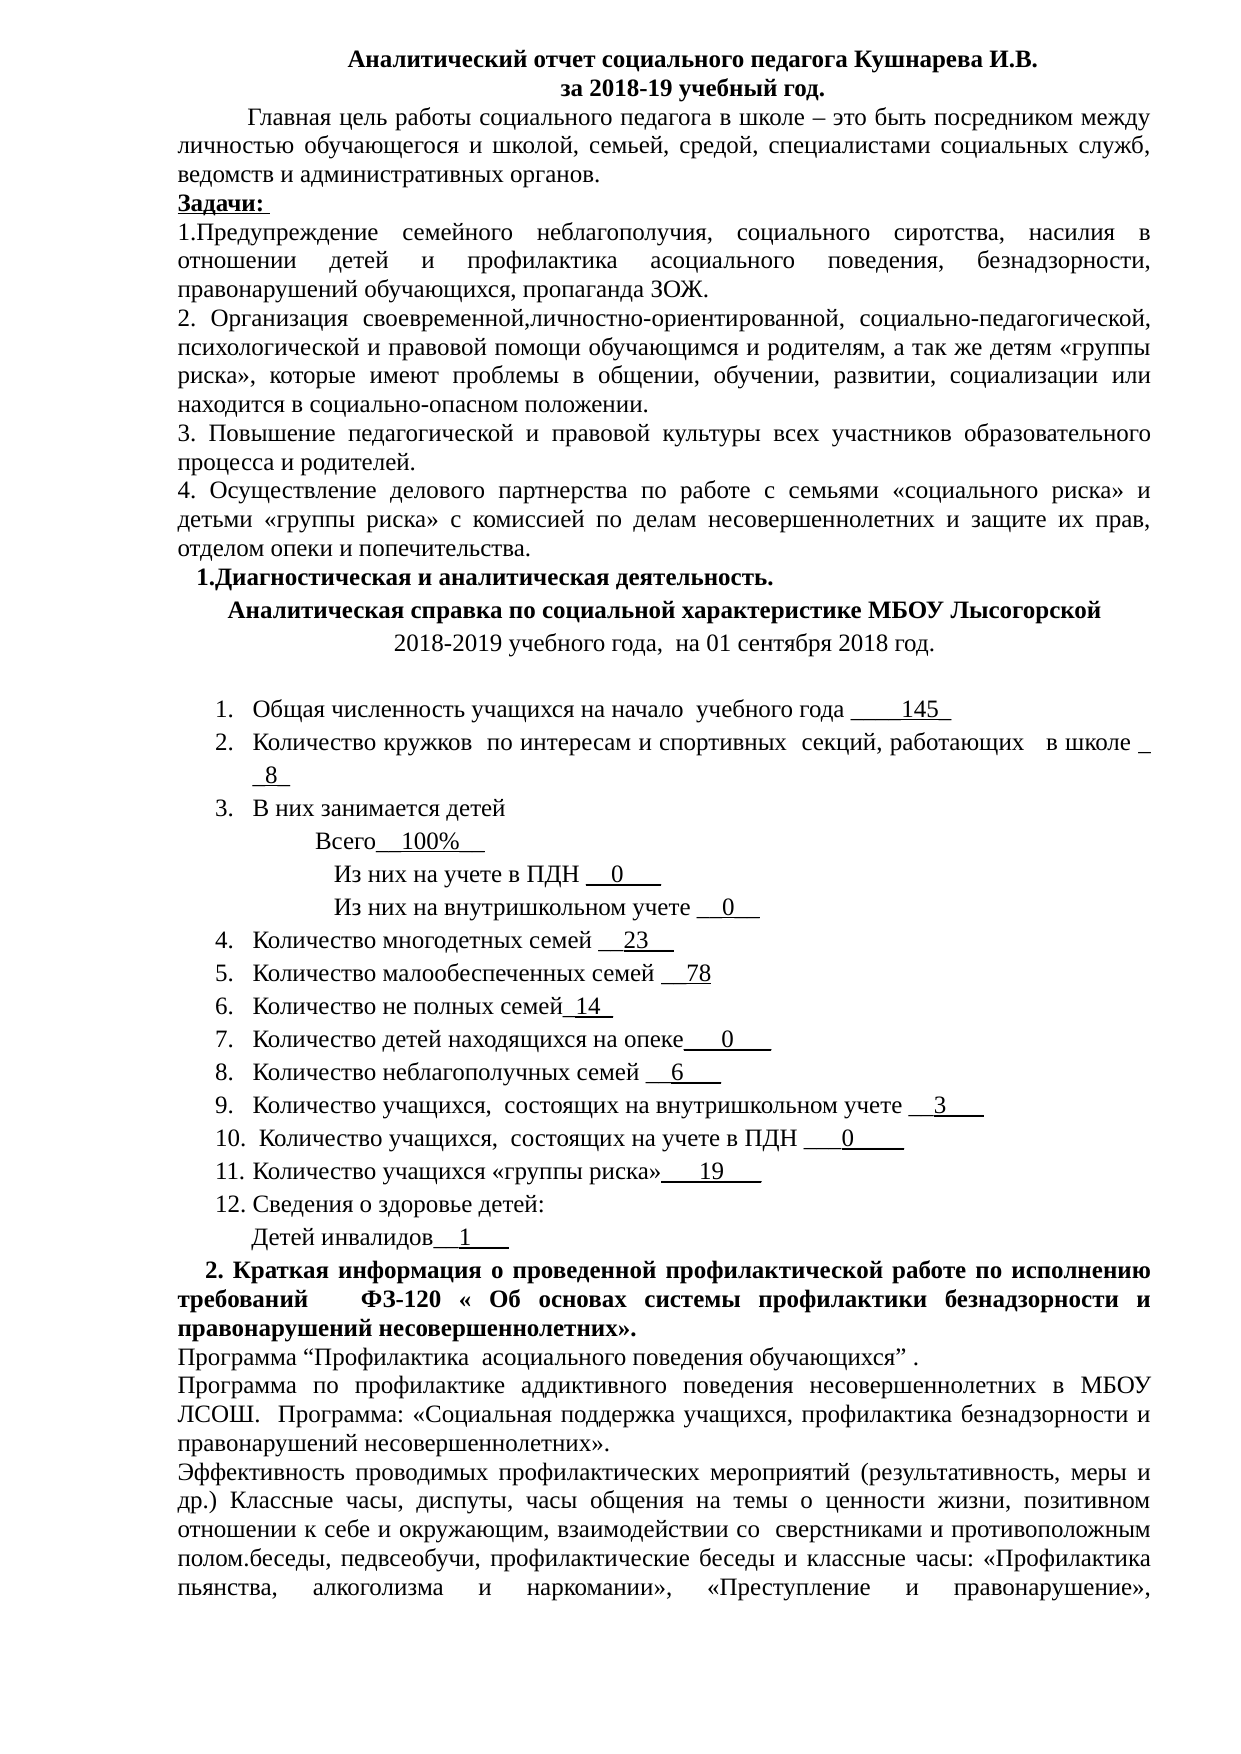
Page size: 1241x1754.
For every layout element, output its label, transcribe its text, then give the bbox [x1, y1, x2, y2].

text Программа по профилактике аддиктивного поведения несовершеннолетних в МБОУ ЛСОШ. Программа: «Социальная поддержка учащихся, профилактика безнадзорности и правонарушений несовершеннолетних». [177, 1370, 1152, 1457]
text Детей инвалидов__1___ [177, 1222, 1152, 1251]
text Из них на учете в ПДН __0___ [177, 859, 1152, 888]
text 2. Организация своевременной,личностно-ориентированной, социально-педагогической, психологической и правовой помощи обучающимся и родителям, а так же детям «группы риска», которые имеют проблемы в общении, обучении, развитии, социализации или находится в социально-опасном положении. [177, 303, 1152, 418]
list Количество малообеспеченных семей __78 [215, 958, 1152, 987]
list Количество учащихся, состоящих на внутришкольном учете __3___ [215, 1090, 1152, 1119]
text Аналитическая справка по социальной характеристике МБОУ Лысогорской 2018-2019 учебного года, на 01 сентября 2018 год. [177, 595, 1152, 657]
text 2. Краткая информация о проведенной профилактической работе по исполнению требований ФЗ-120 « Об основах системы профилактики безнадзорности и правонарушений несовершеннолетних». [177, 1255, 1152, 1342]
list В них занимается детей [215, 793, 1152, 822]
list Количество учащихся «группы риска»___19___ [215, 1156, 1152, 1185]
text Аналитический отчет социального педагога Кушнарева И.В. [177, 44, 1152, 73]
text 4. Осуществление делового партнерства по работе с семьями «социального риска» и детьми «группы риска» с комиссией по делам несовершеннолетних и защите их прав, отделом опеки и попечительства. [177, 476, 1152, 562]
list Количество кружков по интересам и спортивных секций, работающих в школе _ _8_ [215, 727, 1152, 789]
list Количество детей находящихся на опеке___0___ [215, 1024, 1152, 1053]
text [177, 1457, 1152, 1600]
text за 2018-19 учебный год. [177, 73, 1152, 102]
text 3. Повышение педагогической и правовой культуры всех участников образовательного процесса и родителей. [177, 418, 1152, 476]
text Всего__100%__ [177, 826, 1152, 855]
list Количество не полных семей_14_ [215, 991, 1152, 1020]
list Количество учащихся, состоящих на учете в ПДН ___0____ [215, 1123, 1152, 1152]
list Количество неблагополучных семей __6___ [215, 1057, 1152, 1086]
text Из них на внутришкольном учете __0__ [177, 892, 1152, 921]
text Главная цель работы социального педагога в школе – это быть посредником между личностью обучающегося и школой, семьей, средой, специалистами социальных служб, ведомств и административных органов. [177, 102, 1152, 188]
text 1.Диагностическая и аналитическая деятельность. [177, 562, 1152, 591]
list Общая численность учащихся на начало учебного года ____145_ [215, 694, 1152, 723]
list Сведения о здоровье детей: [215, 1189, 1152, 1218]
text 1.Предупреждение семейного неблагополучия, социального сиротства, насилия в отношении детей и профилактика асоциального поведения, безнадзорности, правонарушений обучающихся, пропаганда ЗОЖ. [177, 217, 1152, 303]
text Задачи: [177, 188, 1152, 217]
list Количество многодетных семей __23__ [215, 925, 1152, 954]
text Программа “Профилактика асоциального поведения обучающихся” . [177, 1342, 1152, 1370]
